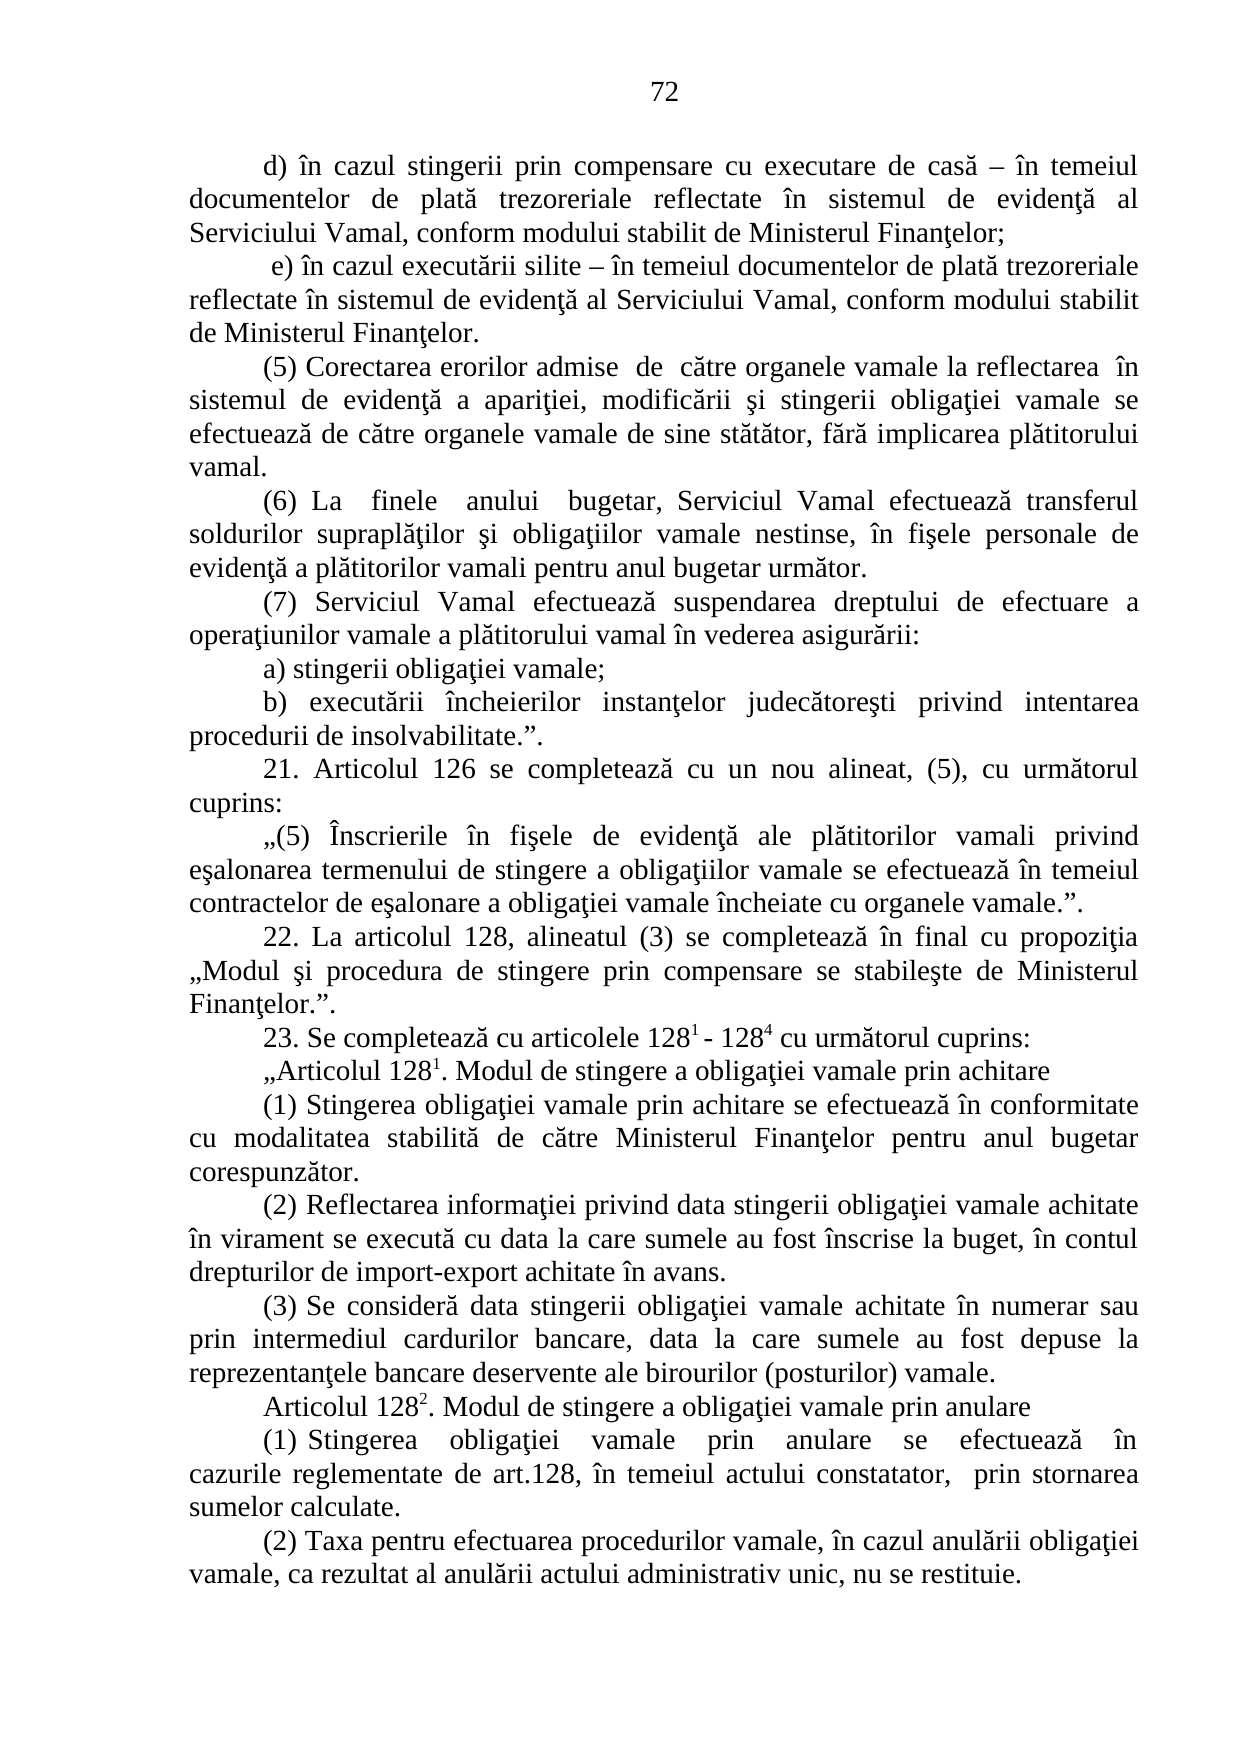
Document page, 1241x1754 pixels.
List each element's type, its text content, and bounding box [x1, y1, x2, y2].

text d) în cazul stingerii prin compensare cu executare de casă – în temeiul documentelor de plată trezoreriale reflectate în sistemul de evidenţă al Serviciului Vamal, conform modului stabilit de Ministerul Finanţelor; [189, 148, 1140, 248]
text (5) Corectarea erorilor admise de către organele vamale la reflectarea în sistemul de evidenţă a apariţiei, modificării şi stingerii obligaţiei vamale se efectuează de către organele vamale de sine stătător, fără implicarea plătitorului vamal. [189, 349, 1140, 483]
text „(5) Înscrierile în fişele de evidenţă ale plătitorilor vamali privind eşalonarea termenului de stingere a obligaţiilor vamale se efectuează în temeiul contractelor de eşalonare a obligaţiei vamale încheiate cu organele vamale.”. [189, 818, 1140, 919]
text (6) La finele anului bugetar, Serviciul Vamal efectuează transferul soldurilor supraplăţilor şi obligaţiilor vamale nestinse, în fişele personale de evidenţă a plătitorilor vamali pentru anul bugetar următor. [189, 483, 1140, 584]
list Stingerea obligaţiei vamale prin achitare se efectuează în conformitate cu modalitatea stabilită de către Ministerul Finanţelor pentru anul bugetar corespunzător. [189, 1087, 1140, 1187]
text Articolul 1282. Modul de stingere a obligaţiei vamale prin anulare [189, 1389, 1140, 1422]
text e) în cazul executării silite – în temeiul documentelor de plată trezoreriale reflectate în sistemul de evidenţă al Serviciului Vamal, conform modului stabilit de Ministerul Finanţelor. [189, 248, 1140, 349]
text b) executării încheierilor instanţelor judecătoreşti privind intentarea procedurii de insolvabilitate.”. [189, 684, 1140, 751]
list Reflectarea informaţiei privind data stingerii obligaţiei vamale achitate în virament se execută cu data la care sumele au fost înscrise la buget, în contul drepturilor de import-export achitate în avans. [189, 1187, 1140, 1288]
text (7) Serviciul Vamal efectuează suspendarea dreptului de efectuare a operaţiunilor vamale a plătitorului vamal în vederea asigurării: [189, 584, 1140, 651]
text 23. Se completează cu articolele 1281 - 1284 cu următorul cuprins: [189, 1020, 1140, 1053]
list Se consideră data stingerii obligaţiei vamale achitate în numerar sau prin intermediul cardurilor bancare, data la care sumele au fost depuse la reprezentanţele bancare deservente ale birourilor (posturilor) vamale. [189, 1288, 1140, 1389]
text (2) Taxa pentru efectuarea procedurilor vamale, în cazul anulării obligaţiei vamale, ca rezultat al anulării actului administrativ unic, nu se restituie. [189, 1523, 1140, 1590]
text „Articolul 1281. Modul de stingere a obligaţiei vamale prin achitare [189, 1053, 1140, 1087]
text a) stingerii obligaţiei vamale; [189, 651, 1140, 684]
text (1) Stingerea obligaţiei vamale prin anulare se efectuează în cazurile reglementate de art.128, în temeiul actului constatator, prin stornarea sumelor calculate. [189, 1422, 1140, 1523]
text 22. La articolul 128, alineatul (3) se completează în final cu propoziţia „Modul şi procedura de stingere prin compensare se stabileşte de Ministerul Finanţelor.”. [189, 919, 1140, 1020]
text 21. Articolul 126 se completează cu un nou alineat, (5), cu următorul cuprins: [189, 751, 1140, 818]
